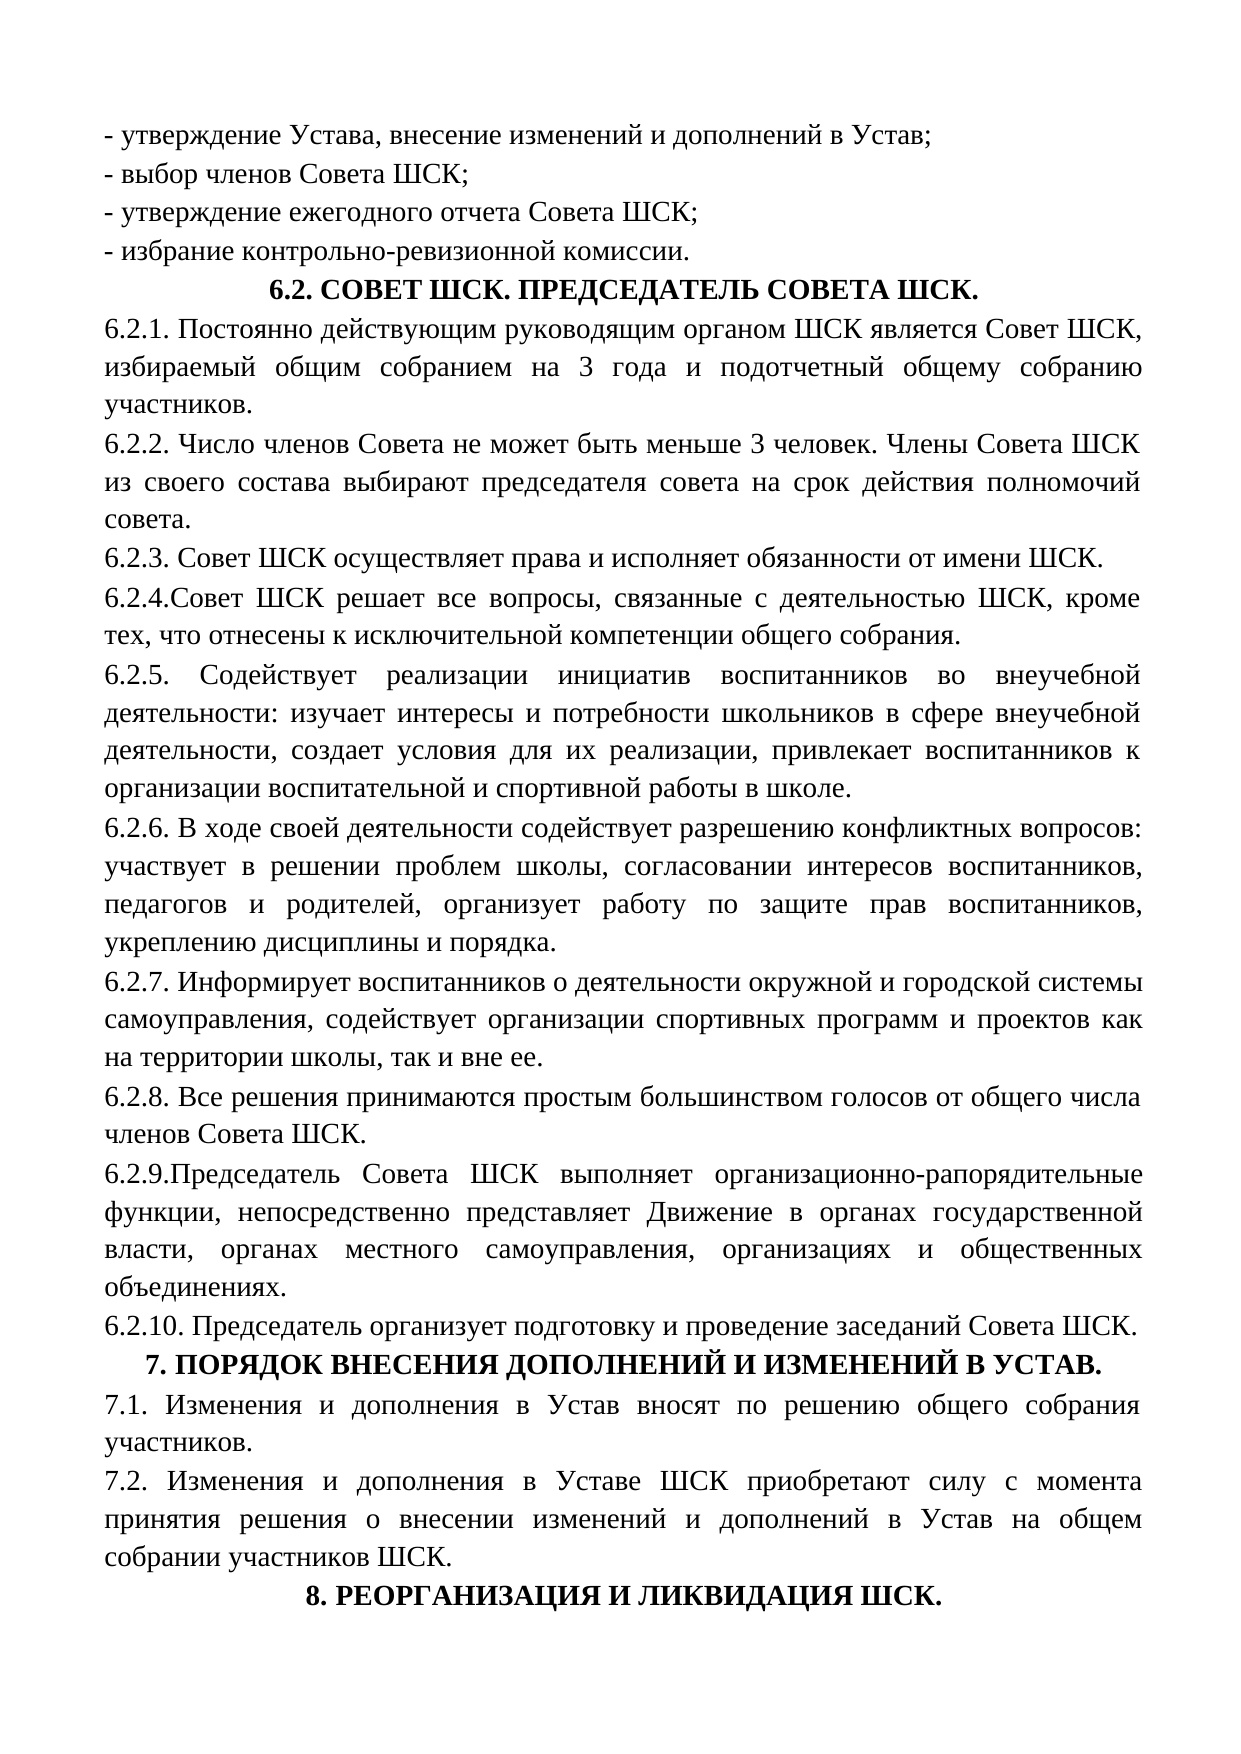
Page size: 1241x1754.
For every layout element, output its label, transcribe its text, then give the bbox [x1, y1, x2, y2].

text 6.2.7. Информирует воспитанников о деятельности окружной и городской системы самоуправления, содействует организации спортивных программ и проектов как на территории школы, так и вне ее. [104, 964, 1144, 1073]
text 6.2.4.Совет ШСК решает все вопросы, связанные с деятельностью ШСК, кроме тех, что отнесены к исключительной компетенции общего собрания. [104, 580, 1142, 651]
list РЕОРГАНИЗАЦИЯ И ЛИКВИДАЦИЯ ШСК. [305, 1578, 1144, 1612]
list избрание контрольно-ревизионной комиссии. [103, 233, 1144, 266]
text 6.2.6. В ходе своей деятельности содействует разрешению конфликтных вопросов: участвует в решении проблем школы, согласовании интересов воспитанников, педагогов и родителей, организует работу по защите прав воспитанников, укреплению дисциплины и порядка. [104, 811, 1144, 958]
text 6.2.10. Председатель организует подготовку и проведение заседаний Совета ШСК. [104, 1308, 1144, 1342]
list выбор членов Совета ШСК; [103, 156, 1144, 189]
text 6.2.8. Все решения принимаются простым большинством голосов от общего числа членов Совета ШСК. [104, 1079, 1142, 1150]
text 6.2.9.Председатель Совета ШСК выполняет организационно-рапорядительные функции, непосредственно представляет Движение в органах государственной власти, органах местного самоуправления, организациях и общественных объединениях. [104, 1156, 1144, 1303]
list утверждение ежегодного отчета Совета ШСК; [103, 194, 1144, 228]
text 6.2.1. Постоянно действующим руководящим органом ШСК является Совет ШСК, избираемый общим собранием на 3 года и подотчетный общему собранию участников. [104, 311, 1144, 420]
list утверждение Устава, внесение изменений и дополнений в Устав; [103, 117, 1144, 151]
list ПОРЯДОК ВНЕСЕНИЯ ДОПОЛНЕНИЙ И ИЗМЕНЕНИЙ В УСТАВ. [145, 1347, 1144, 1381]
text 7.1. Изменения и дополнения в Устав вносят по решению общего собрания участников. [104, 1387, 1142, 1457]
text 6.2.5. Содействует реализации инициатив воспитанников во внеучебной деятельности: изучает интересы и потребности школьников в сфере внеучебной деятельности, создает условия для их реализации, привлекает воспитанников к организации воспитательной и спортивной работы в школе. [104, 657, 1142, 804]
text 6.2. СОВЕТ ШСК. ПРЕДСЕДАТЕЛЬ СОВЕТА ШСК. [103, 272, 1144, 306]
text 7.2. Изменения и дополнения в Уставе ШСК приобретают силу с момента принятия решения о внесении изменений и дополнений в Устав на общем собрании участников ШСК. [104, 1463, 1144, 1573]
text 6.2.3. Совет ШСК осуществляет права и исполняет обязанности от имени ШСК. [104, 540, 1144, 574]
text 6.2.2. Число членов Совета не может быть меньше 3 человек. Члены Совета ШСК из своего состава выбирают председателя совета на срок действия полномочий совета. [104, 427, 1142, 535]
